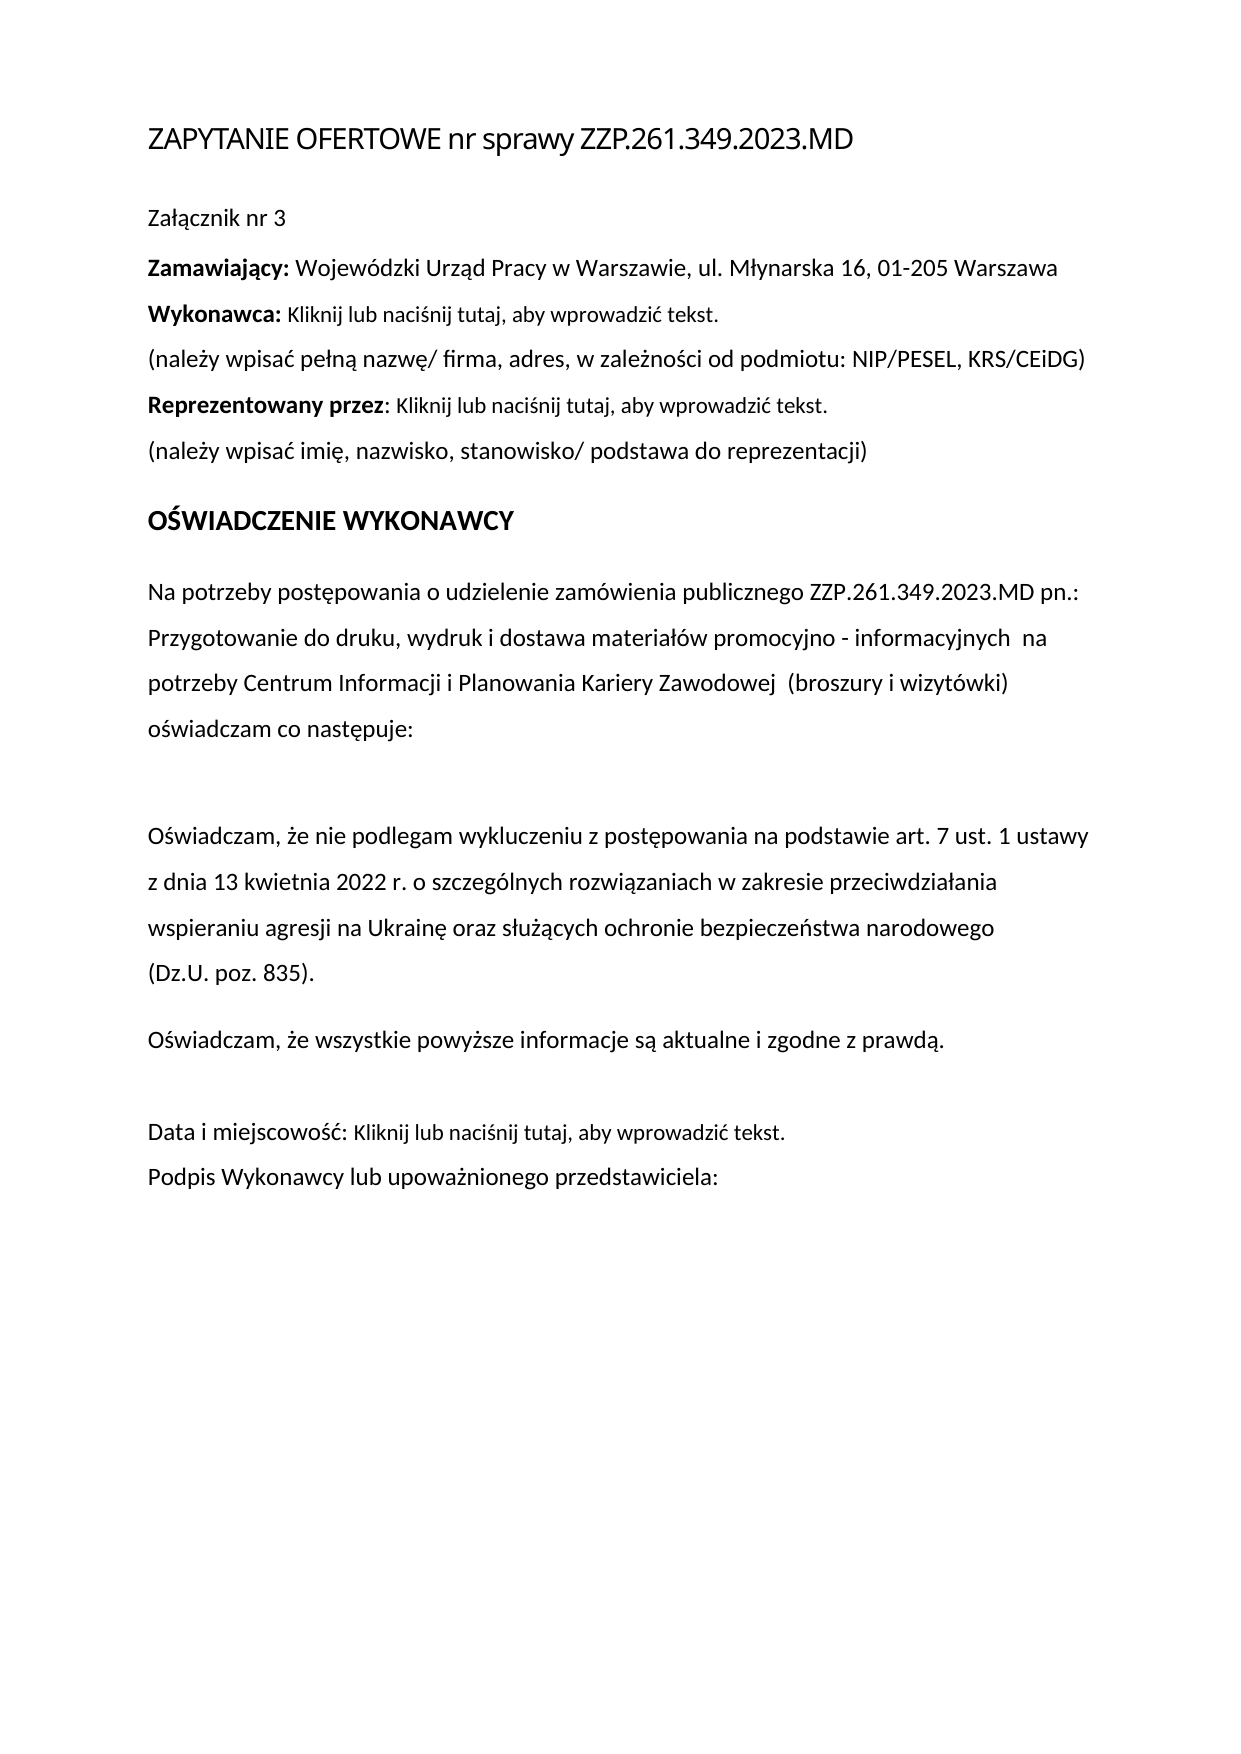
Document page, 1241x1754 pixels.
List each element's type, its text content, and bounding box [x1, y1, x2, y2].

text Reprezentowany przez: [148, 389, 1093, 420]
text Załącznik nr 3 [148, 203, 1093, 233]
text Podpis Wykonawcy lub upoważnionego przedstawiciela: [148, 1161, 1093, 1192]
text Wykonawca: [148, 298, 1093, 328]
text Oświadczam, że wszystkie powyższe informacje są aktualne i zgodne z prawdą. [148, 1024, 1093, 1055]
text Data i miejscowość: [148, 1070, 1093, 1146]
text (należy wpisać imię, nazwisko, stanowisko/ podstawa do reprezentacji) [148, 435, 1093, 466]
text OŚWIADCZENIE WYKONAWCY [148, 502, 1093, 537]
title ZAPYTANIE OFERTOWE nr sprawy ZZP.261.349.2023.MD [148, 118, 1093, 158]
text Na potrzeby postępowania o udzielenie zamówienia publicznego ZZP.261.349.2023.MD pn.: Przygotowanie do druku, wydruk i dostawa materiałów promocyjno - informacyjnych na potrzeby Centrum Informacji i Planowania Kariery Zawodowej (broszury i wizytówki) oświadczam co następuje: [148, 576, 1093, 786]
text Oświadczam, że nie podlegam wykluczeniu z postępowania na podstawie art. 7 ust. 1 ustawy z dnia 13 kwietnia 2022 r. o szczególnych rozwiązaniach w zakresie przeciwdziałania wspieraniu agresji na Ukrainę oraz służących ochronie bezpieczeństwa narodowego (Dz.U. poz. 835). [148, 820, 1093, 988]
text (należy wpisać pełną nazwę/ firma, adres, w zależności od podmiotu: NIP/PESEL, KRS/CEiDG) [148, 344, 1093, 374]
text Zamawiający: Wojewódzki Urząd Pracy w Warszawie, ul. Młynarska 16, 01-205 Warszawa [148, 252, 1093, 283]
